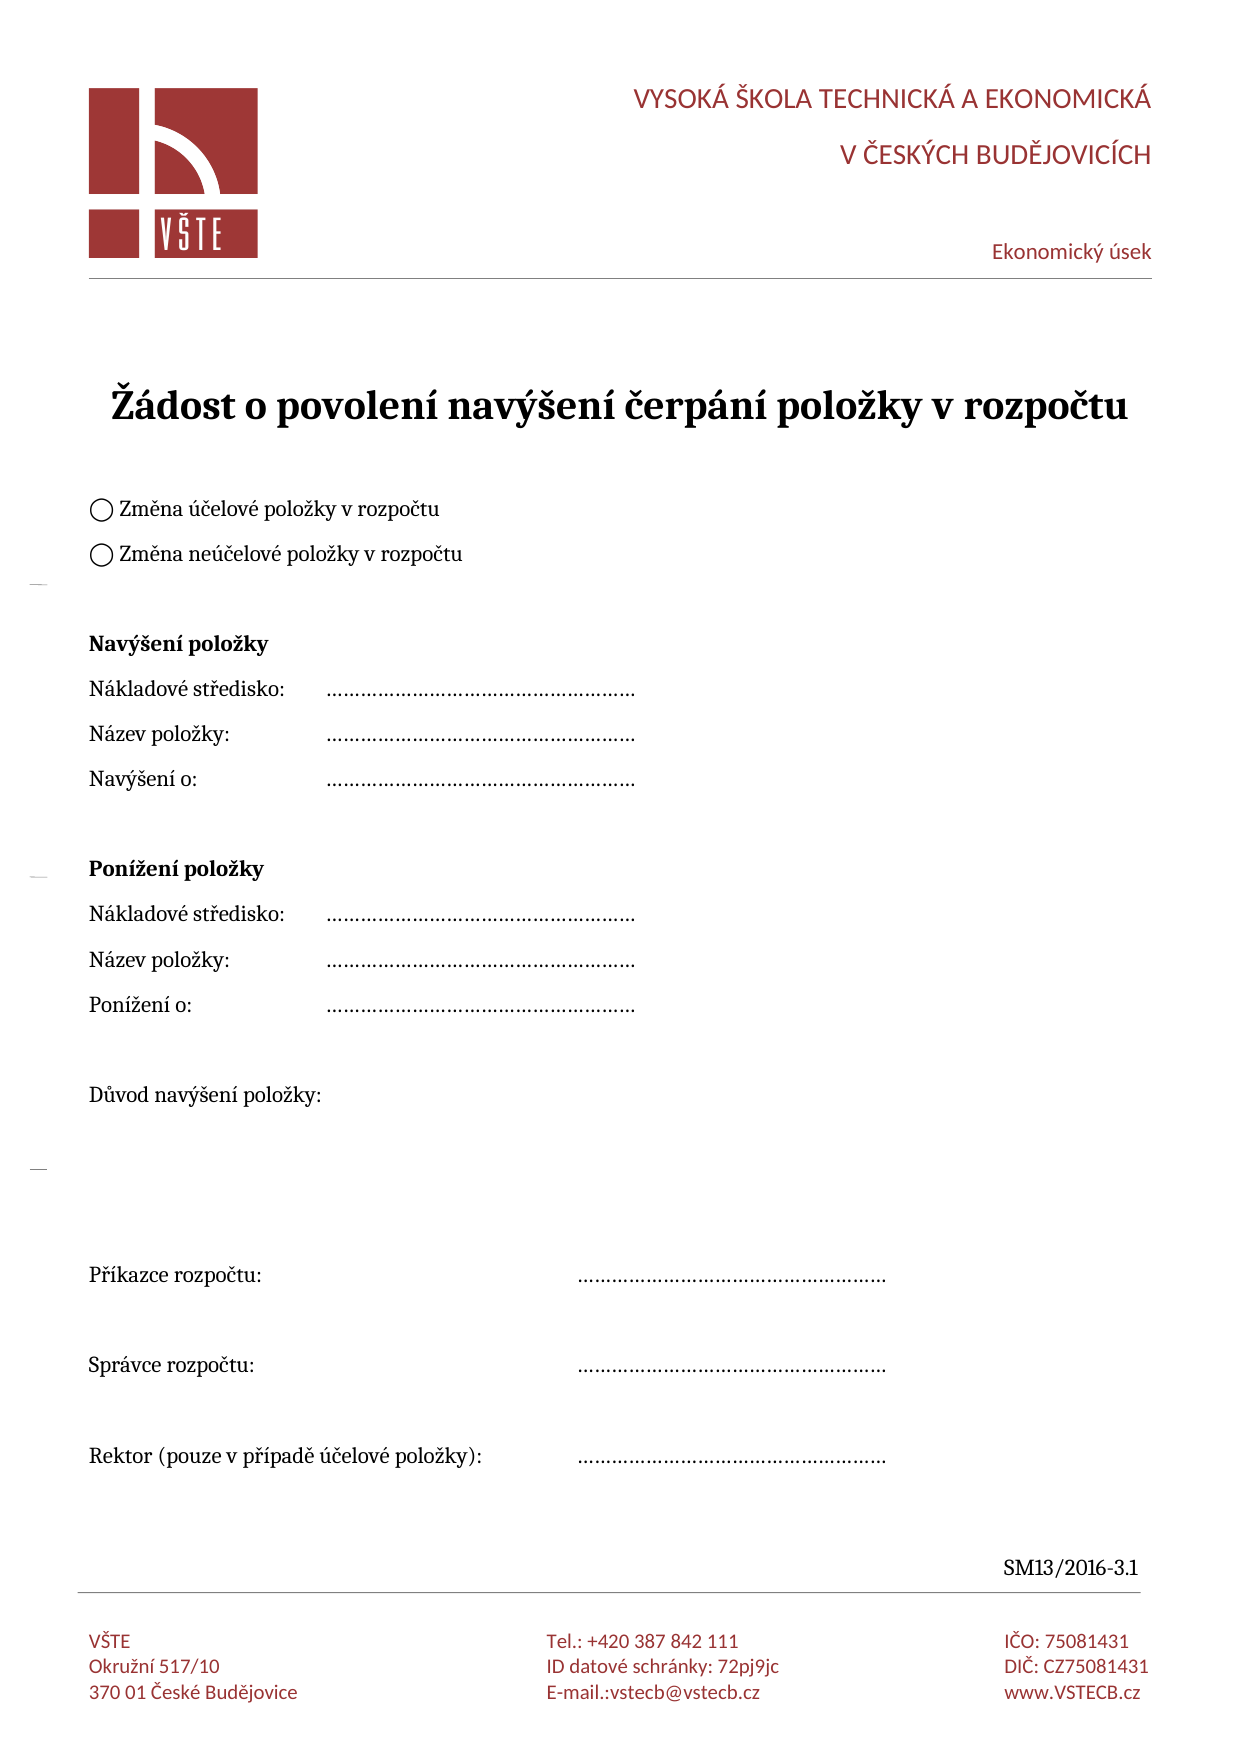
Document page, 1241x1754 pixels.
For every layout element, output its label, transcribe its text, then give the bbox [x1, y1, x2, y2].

text Ponížení o: ……………………………………………… [89, 991, 1152, 1018]
text Název položky: ……………………………………………… [89, 721, 1152, 747]
text Příkazce rozpočtu: ……………………………………………… [89, 1262, 1152, 1288]
text ◯ Změna účelové položky v rozpočtu [89, 495, 1152, 522]
text Název položky: ……………………………………………… [89, 946, 1152, 973]
text Nákladové středisko: ……………………………………………… [89, 901, 1152, 928]
text Důvod navýšení položky: [89, 1082, 1152, 1108]
text Ponížení položky [89, 856, 1152, 882]
text Navýšení položky [89, 631, 1152, 657]
text Rektor (pouze v případě účelové položky): ……………………………………………… [89, 1442, 1152, 1469]
text Správce rozpočtu: ……………………………………………… [89, 1352, 1152, 1379]
text Navýšení o: ……………………………………………… [89, 766, 1152, 792]
text ◯ Změna neúčelové položky v rozpočtu [89, 540, 1152, 567]
text Nákladové středisko: ……………………………………………… [89, 676, 1152, 702]
picture [88, 88, 258, 258]
text Žádost o povolení navýšení čerpání položky v rozpočtu [89, 382, 1152, 430]
